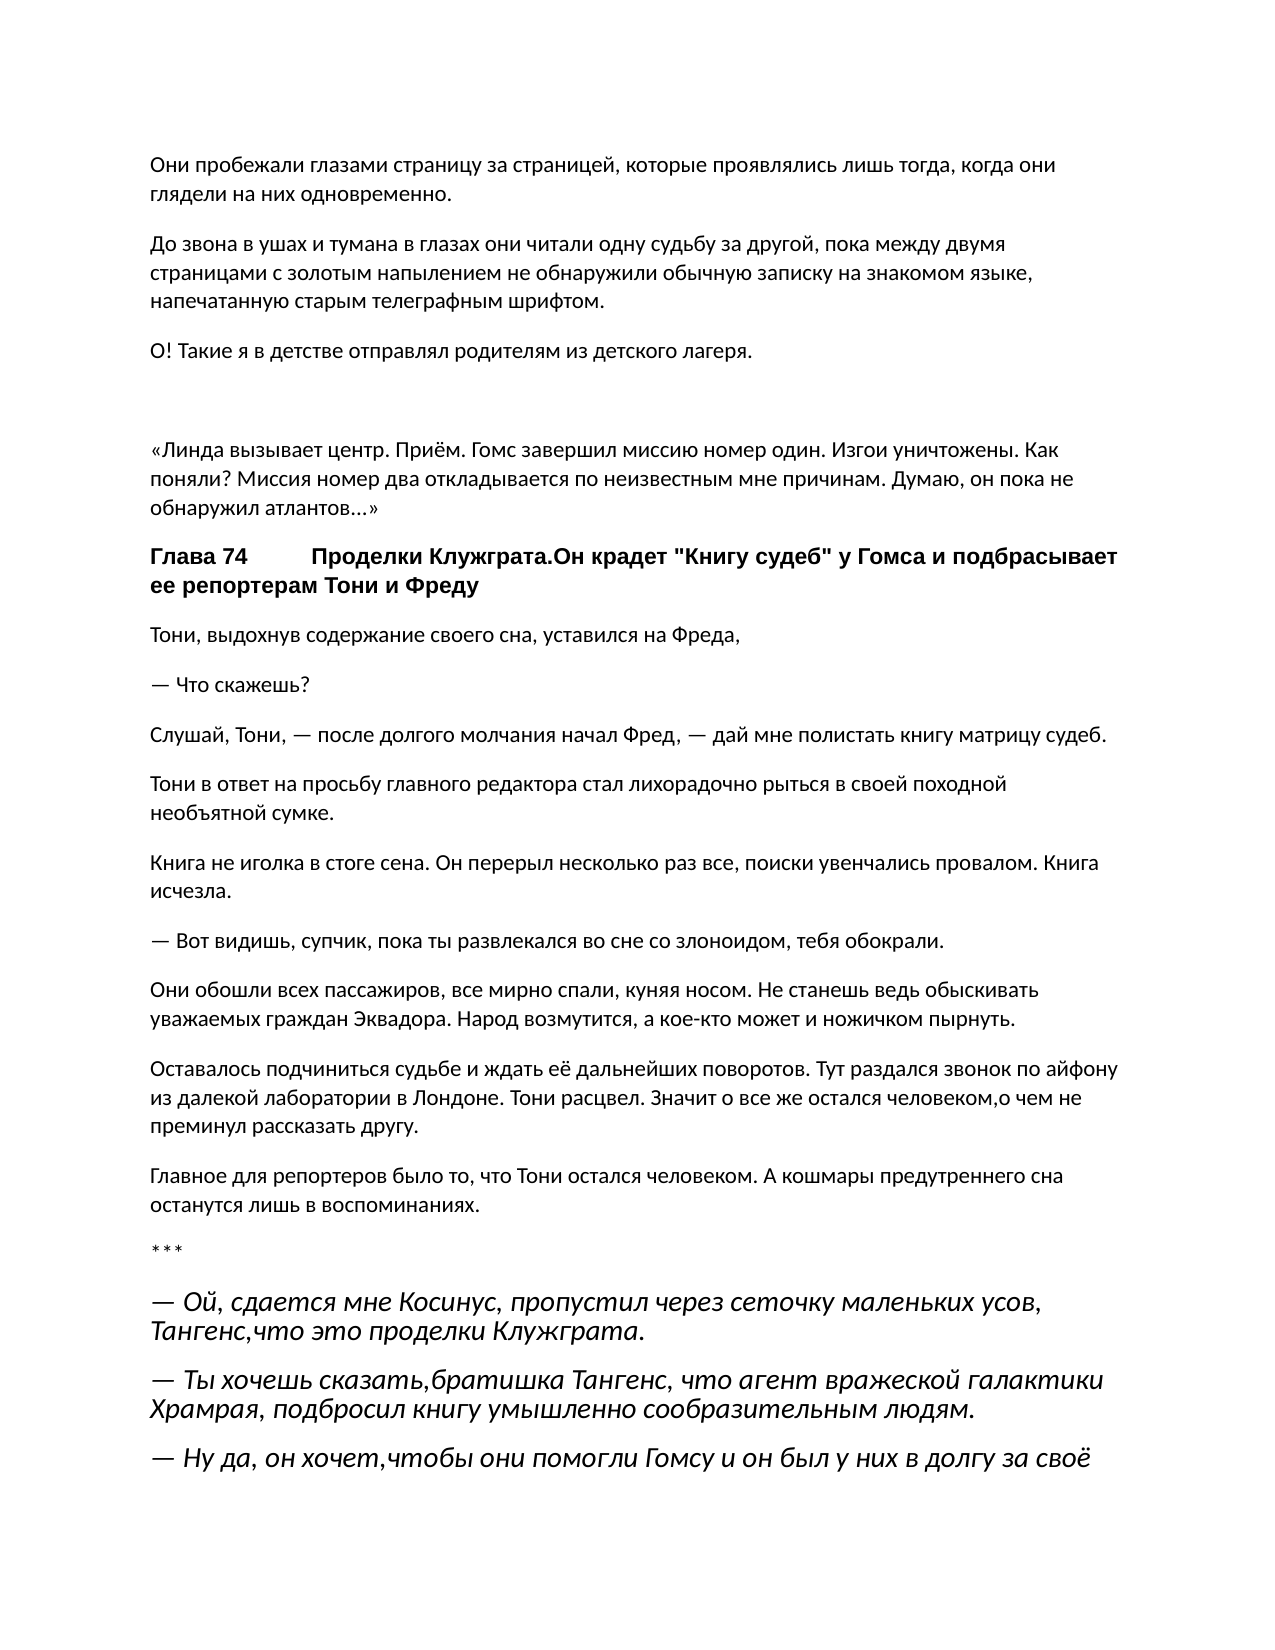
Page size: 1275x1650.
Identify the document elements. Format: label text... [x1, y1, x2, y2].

text «Линда вызывает центр. Приём. Гомс завершил миссию номер один. Изгои уничтожены. Как поняли? Миссия номер два откладывается по неизвестным мне причинам. Думаю, он пока не обнаружил атлантов...» [150, 434, 1125, 521]
text Они обошли всех пассажиров, все мирно спали, куняя носом. Не станешь ведь обыскивать уважаемых граждан Эквадора. Народ возмутится, а кое-кто может и ножичком пырнуть. [150, 975, 1125, 1032]
text — Что скажешь? [150, 669, 1125, 698]
text Оставалось подчиниться судьбе и ждать её дальнейших поворотов. Тут раздался звонок по айфону из далекой лаборатории в Лондоне. Тони расцвел. Значит о все же остался человеком,о чем не преминул рассказать другу. [150, 1053, 1125, 1139]
text — Ой, сдается мне Косинус, пропустил через сеточку маленьких усов, Тангенс,что это проделки Клужграта. [150, 1288, 1125, 1346]
text Главное для репортеров было то, что Тони остался человеком. А кошмары предутреннего сна останутся лишь в воспоминаниях. [150, 1160, 1125, 1218]
text — Ты хочешь сказать,братишка Тангенс, что агент вражеской галактики Храмрая, подбросил книгу умышленно сообразительным людям. [150, 1367, 1125, 1424]
text До звона в ушах и тумана в глазах они читали одну судьбу за другой, пока между двумя страницами с золотым напылением не обнаружили обычную записку на знакомом языке, напечатанную старым телеграфным шрифтом. [150, 228, 1125, 314]
text О! Такие я в детстве отправлял родителям из детского лагеря. [150, 335, 1125, 364]
text Книга не иголка в стоге сена. Он перерыл несколько раз все, поиски увенчались провалом. Книга исчезла. [150, 847, 1125, 904]
text Слушай, Тони, — после долгого молчания начал Фред, — дай мне полистать книгу матрицу судеб. [150, 719, 1125, 748]
text Они пробежали глазами страницу за страницей, которые проявлялись лишь тогда, когда они глядели на них одновременно. [150, 150, 1125, 207]
text Тони, выдохнув содержание своего сна, уставился на Фреда, [150, 620, 1125, 649]
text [150, 1445, 1125, 1474]
text *** [150, 1239, 1125, 1267]
text Глава 74 Проделки Клужграта.Он крадет "Книгу судеб" у Гомса и подбрасывает ее репортерам Тони и Фреду [150, 542, 1125, 599]
text Тони в ответ на просьбу главного редактора стал лихорадочно рыться в своей походной необъятной сумке. [150, 769, 1125, 826]
text — Вот видишь, супчик, пока ты развлекался во сне со злоноидом, тебя обокрали. [150, 925, 1125, 954]
